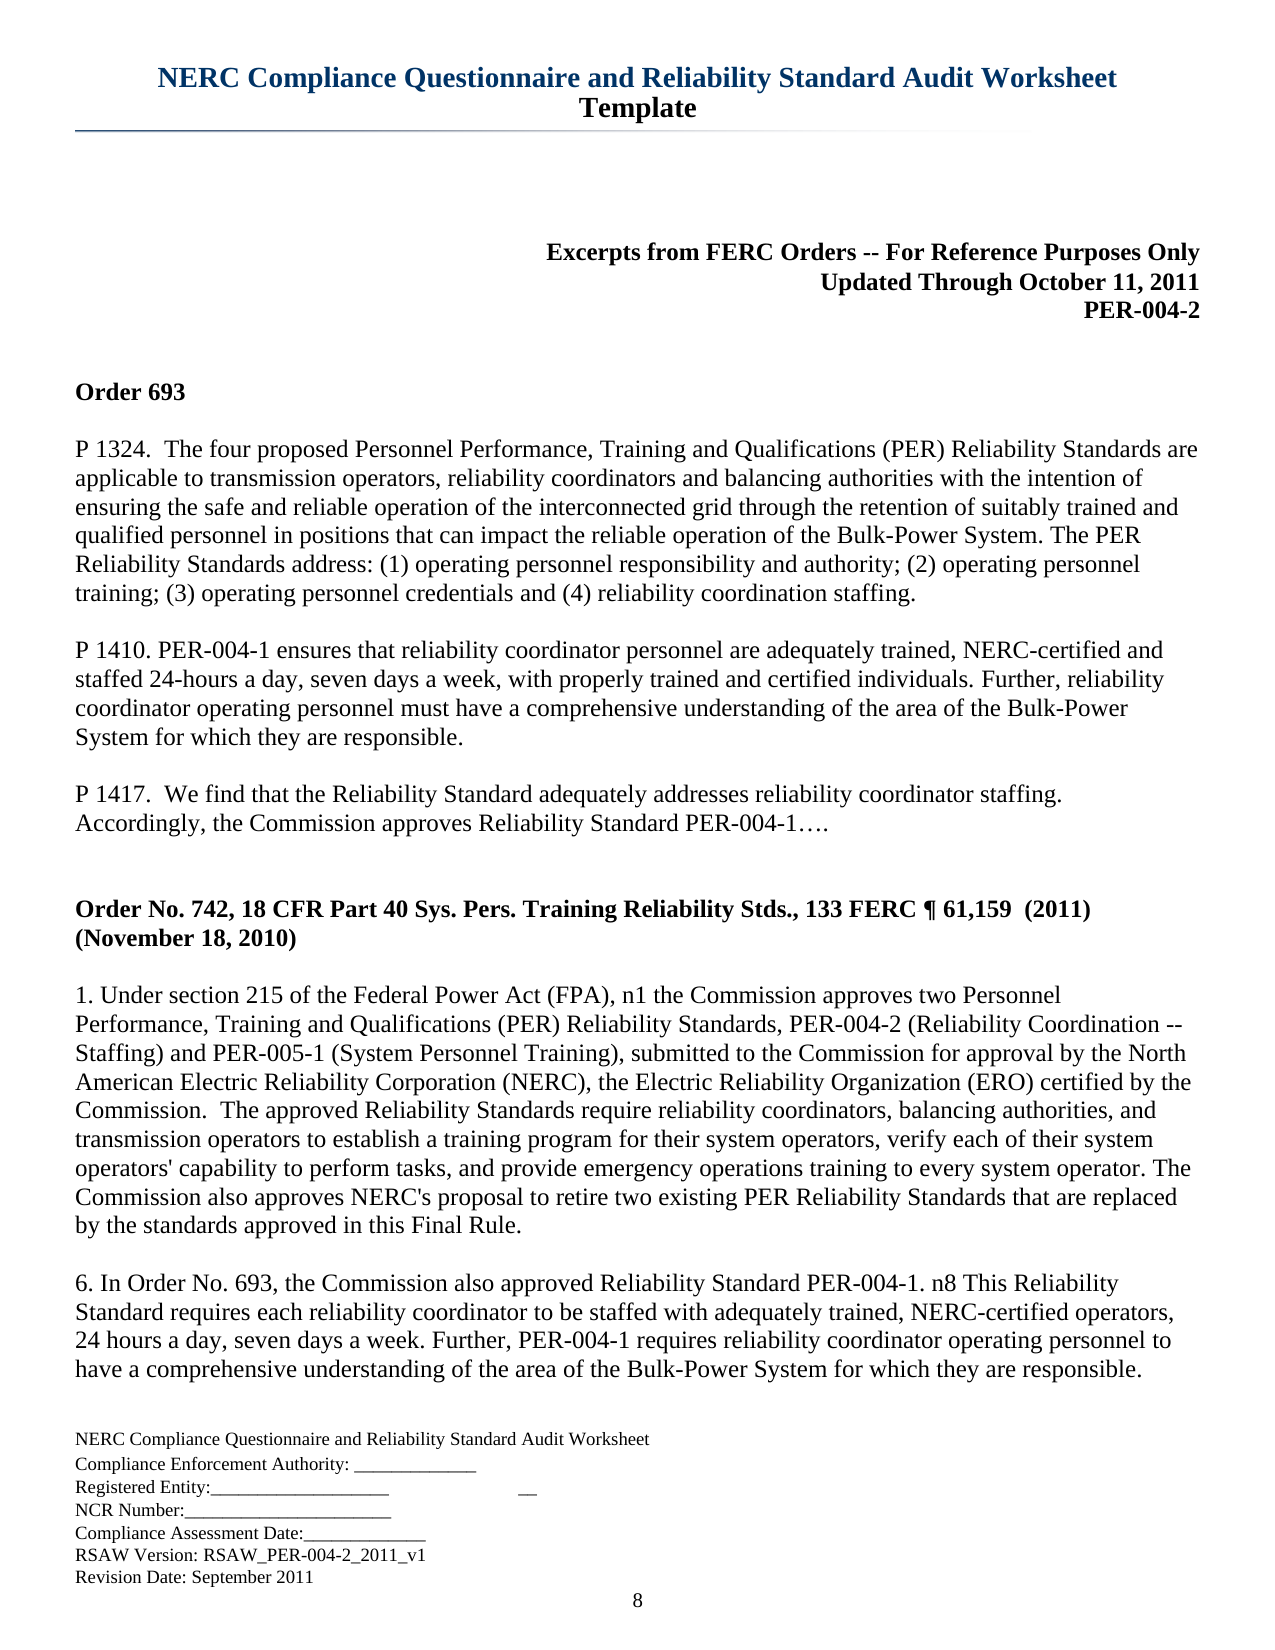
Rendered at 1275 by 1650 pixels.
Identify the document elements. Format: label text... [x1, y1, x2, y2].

text Order No. 742, 18 CFR Part 40 Sys. Pers. Training Reliability Stds., 133 FERC ¶ 61,159 (2011) (November 18, 2010) [75, 894, 1200, 952]
text P 1324. The four proposed Personnel Performance, Training and Qualifications (PER) Reliability Standards are applicable to transmission operators, reliability coordinators and balancing authorities with the intention of ensuring the safe and reliable operation of the interconnected grid through the retention of suitably trained and qualified personnel in positions that can impact the reliable operation of the Bulk-Power System. The PER Reliability Standards address: (1) operating personnel responsibility and authority; (2) operating personnel training; (3) operating personnel credentials and (4) reliability coordination staffing. [75, 434, 1200, 607]
text Order 693 [75, 377, 1200, 406]
text PER-004-2 [75, 296, 1200, 324]
text 1. Under section 215 of the Federal Power Act (FPA), n1 the Commission approves two Personnel Performance, Training and Qualifications (PER) Reliability Standards, PER-004-2 (Reliability Coordination -- Staffing) and PER-005-1 (System Personnel Training), submitted to the Commission for approval by the North American Electric Reliability Corporation (NERC), the Electric Reliability Organization (ERO) certified by the Commission. The approved Reliability Standards require reliability coordinators, balancing authorities, and transmission operators to establish a training program for their system operators, verify each of their system operators' capability to perform tasks, and provide emergency operations training to every system operator. The Commission also approves NERC's proposal to retire two existing PER Reliability Standards that are replaced by the standards approved in this Final Rule. [75, 981, 1200, 1239]
text Excerpts from FERC Orders -- For Reference Purposes Only [75, 237, 1200, 267]
text P 1417. We find that the Reliability Standard adequately addresses reliability coordinator staffing. Accordingly, the Commission approves Reliability Standard PER-004-1…. [75, 779, 1200, 837]
text P 1410. PER-004-1 ensures that reliability coordinator personnel are adequately trained, NERC-certified and staffed 24-hours a day, seven days a week, with properly trained and certified individuals. Further, reliability coordinator operating personnel must have a comprehensive understanding of the area of the Bulk-Power System for which they are responsible. [75, 636, 1200, 751]
text Updated Through October 11, 2011 [75, 267, 1200, 296]
text 6. In Order No. 693, the Commission also approved Reliability Standard PER-004-1. n8 This Reliability Standard requires each reliability coordinator to be staffed with adequately trained, NERC-certified operators, 24 hours a day, seven days a week. Further, PER-004-1 requires reliability coordinator operating personnel to have a comprehensive understanding of the area of the Bulk-Power System for which they are responsible. [75, 1268, 1200, 1383]
picture [75, 130, 1055, 139]
